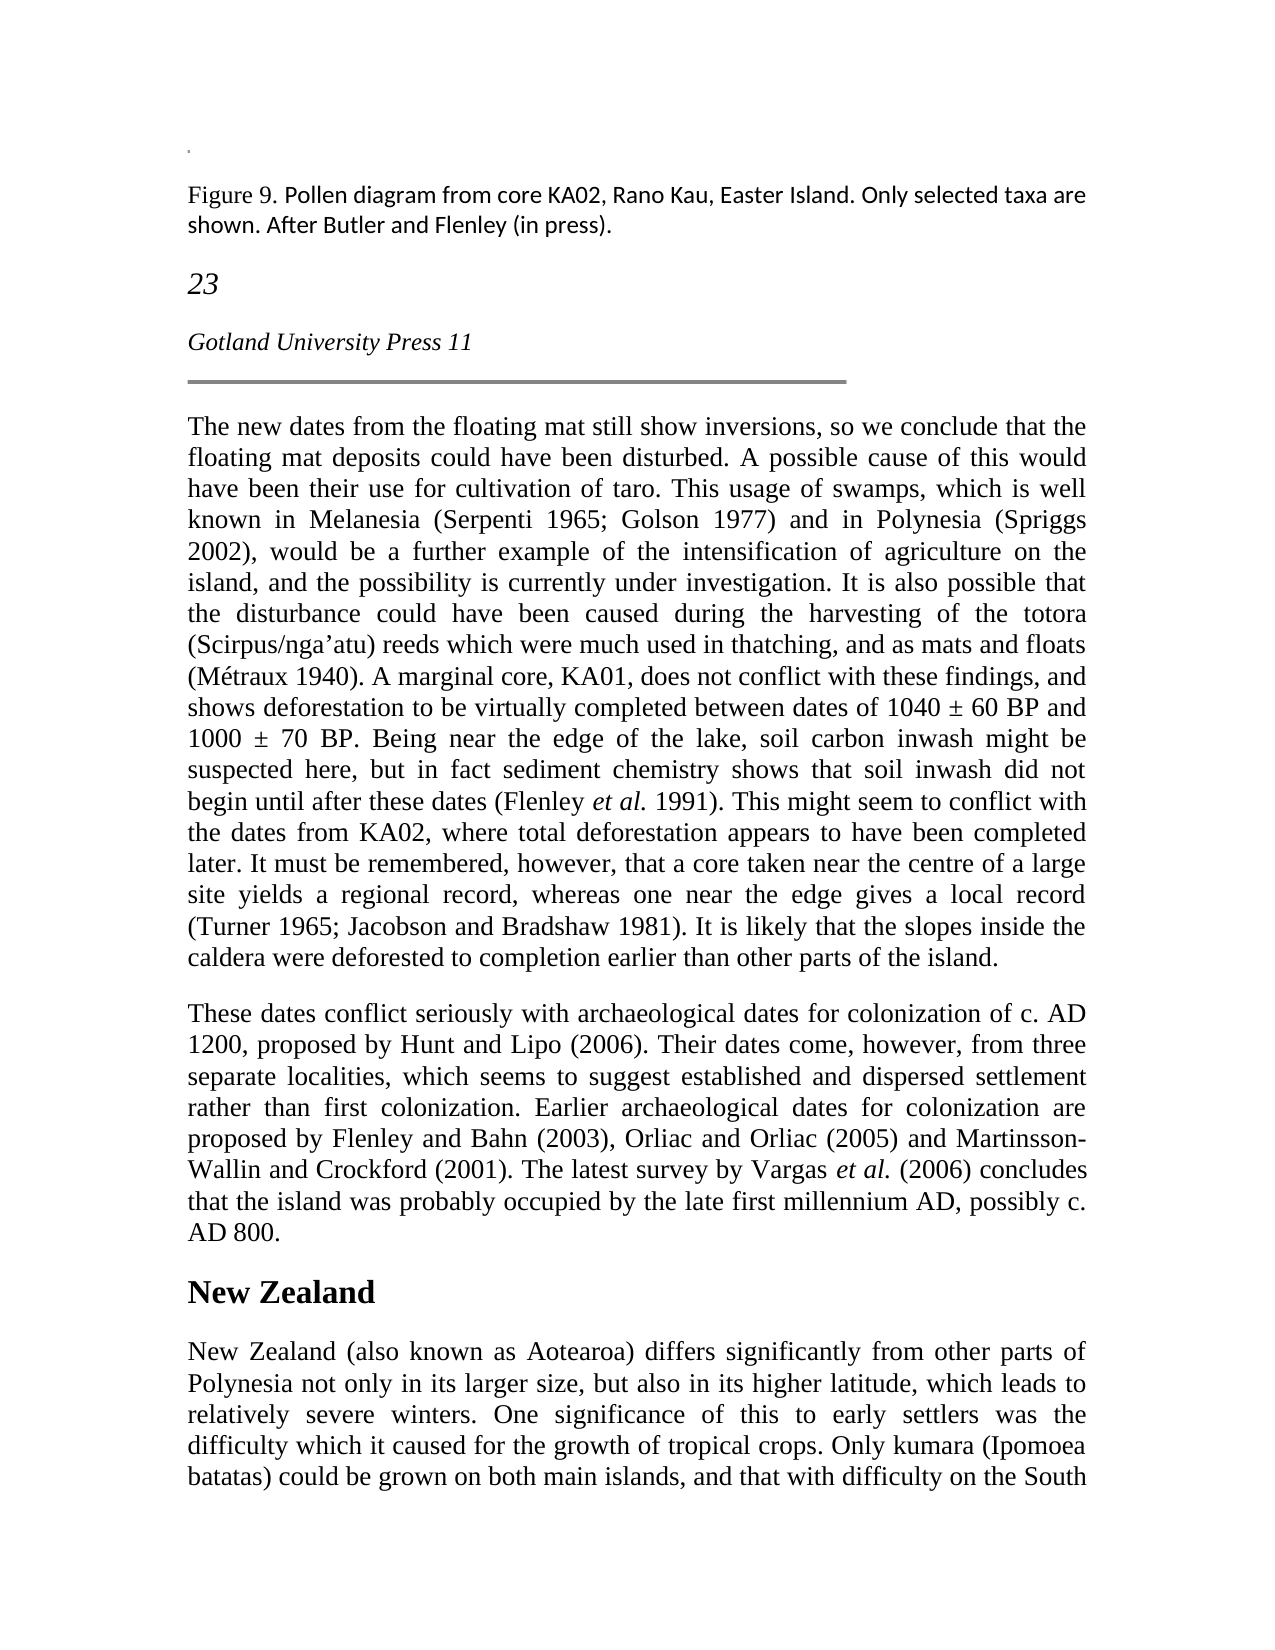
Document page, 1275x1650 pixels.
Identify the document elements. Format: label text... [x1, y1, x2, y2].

text New Zealand [187, 1272, 1087, 1310]
text These dates conflict seriously with archaeological dates for colonization of c. AD 1200, proposed by Hunt and Lipo (2006). Their dates come, however, from three separate localities, which seems to suggest established and dispersed settlement rather than first colonization. Earlier archaeological dates for colonization are proposed by Flenley and Bahn (2003), Orliac and Orliac (2005) and Martinsson-Wallin and Crockford (2001). The latest survey by Vargas et al. (2006) concludes that the island was probably occupied by the late first millennium AD, possibly c. AD 800. [187, 997, 1087, 1247]
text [187, 1335, 1087, 1492]
picture [187, 380, 848, 384]
text The new dates from the floating mat still show inversions, so we conclude that the floating mat deposits could have been disturbed. A possible cause of this would have been their use for cultivation of taro. This usage of swamps, which is well known in Melanesia (Serpenti 1965; Golson 1977) and in Polynesia (Spriggs 2002), would be a further example of the intensification of agriculture on the island, and the possibility is currently under investigation. It is also possible that the disturbance could have been caused during the harvesting of the totora (Scirpus/nga’atu) reeds which were much used in thatching, and as mats and floats (Métraux 1940). A marginal core, KA01, does not conflict with these findings, and shows deforestation to be virtually completed between dates of 1040 ± 60 BP and 1000 ± 70 BP. Being near the edge of the lake, soil carbon inwash might be suspected here, but in fact sediment chemistry shows that soil inwash did not begin until after these dates (Flenley et al. 1991). This might seem to conflict with the dates from KA02, where total deforestation appears to have been completed later. It must be remembered, however, that a core taken near the centre of a large site yields a regional record, whereas one near the edge gives a local record (Turner 1965; Jacobson and Bradshaw 1981). It is likely that the slopes inside the caldera were deforested to completion earlier than other parts of the island. [187, 409, 1087, 972]
text Gotland University Press 11 [187, 326, 1087, 355]
text Figure 9. Pollen diagram from core KA02, Rano Kau, Easter Island. Only selected taxa are shown. After Butler and Flenley (in press). [187, 179, 1087, 240]
text 23 [187, 265, 1087, 301]
